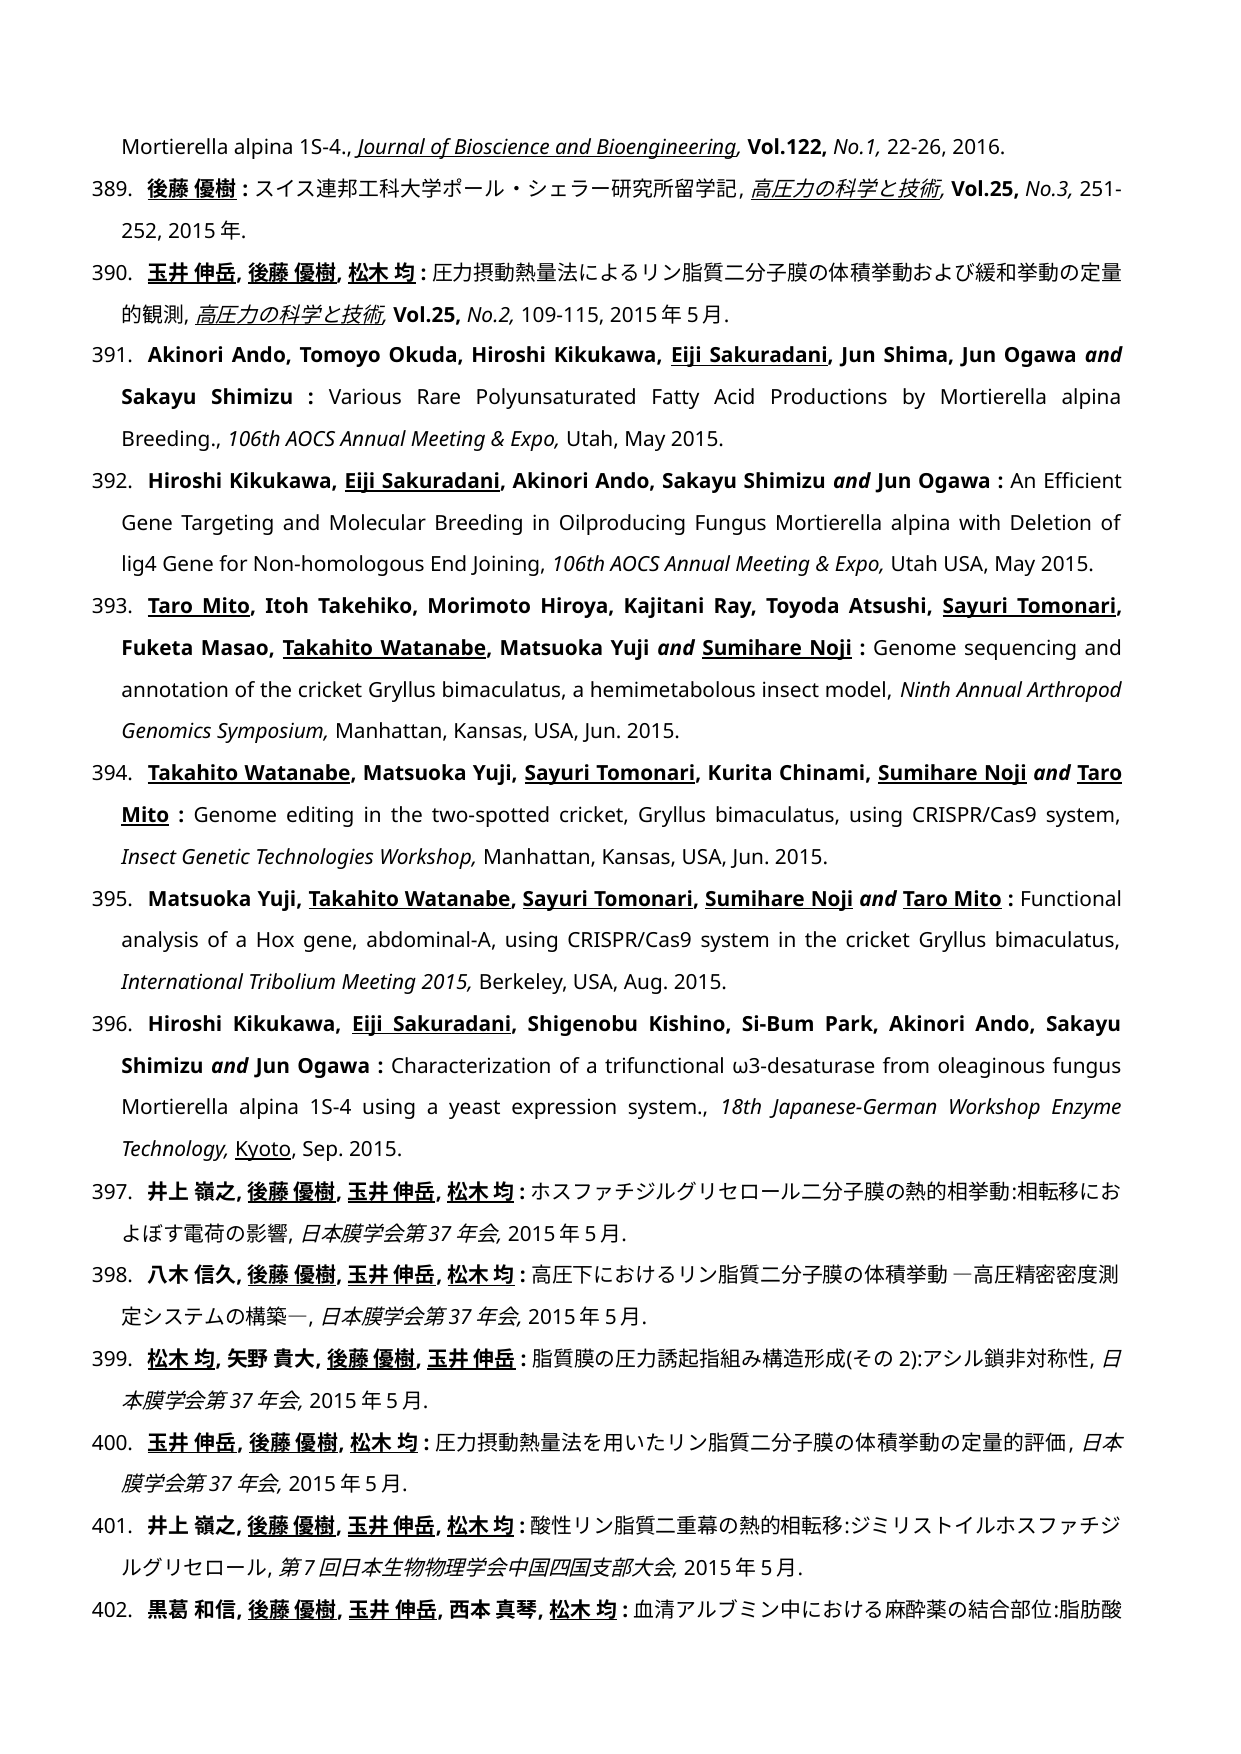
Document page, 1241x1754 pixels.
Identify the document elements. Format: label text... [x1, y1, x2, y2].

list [92, 125, 1122, 167]
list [92, 1587, 1122, 1629]
list Akinori Ando, Tomoyo Okuda, Hiroshi Kikukawa, Eiji Sakuradani, Jun Shima, Jun Ogawa and Sakayu Shimizu : Various Rare Polyunsaturated Fatty Acid Productions by Mortierella alpina Breeding., 106th AOCS Annual Meeting & Expo, Utah, May 2015. [92, 334, 1122, 459]
list Taro Mito, Itoh Takehiko, Morimoto Hiroya, Kajitani Ray, Toyoda Atsushi, Sayuri Tomonari, Fuketa Masao, Takahito Watanabe, Matsuoka Yuji and Sumihare Noji : Genome sequencing and annotation of the cricket Gryllus bimaculatus, a hemimetabolous insect model, Ninth Annual Arthropod Genomics Symposium, Manhattan, Kansas, USA, Jun. 2015. [92, 584, 1122, 752]
list 玉井 伸岳, 後藤 優樹, 松木 均 : 圧力摂動熱量法を用いたリン脂質二分子膜の体積挙動の定量的評価, 日本膜学会第37年会, 2015年5月. [92, 1420, 1122, 1503]
list 松木 均, 矢野 貴大, 後藤 優樹, 玉井 伸岳 : 脂質膜の圧力誘起指組み構造形成(その2):アシル鎖非対称性, 日本膜学会第37年会, 2015年5月. [92, 1336, 1122, 1420]
list 八木 信久, 後藤 優樹, 玉井 伸岳, 松木 均 : 高圧下におけるリン脂質二分子膜の体積挙動 ―高圧精密密度測定システムの構築―, 日本膜学会第37年会, 2015年5月. [92, 1253, 1122, 1336]
list Takahito Watanabe, Matsuoka Yuji, Sayuri Tomonari, Kurita Chinami, Sumihare Noji and Taro Mito : Genome editing in the two-spotted cricket, Gryllus bimaculatus, using CRISPR/Cas9 system, Insect Genetic Technologies Workshop, Manhattan, Kansas, USA, Jun. 2015. [92, 752, 1122, 877]
list 玉井 伸岳, 後藤 優樹, 松木 均 : 圧力摂動熱量法によるリン脂質二分子膜の体積挙動および緩和挙動の定量的観測, 高圧力の科学と技術, Vol.25, No.2, 109-115, 2015年5月. [92, 250, 1122, 334]
list 後藤 優樹 : スイス連邦工科大学ポール・シェラー研究所留学記, 高圧力の科学と技術, Vol.25, No.3, 251-252, 2015年. [92, 167, 1122, 250]
list Matsuoka Yuji, Takahito Watanabe, Sayuri Tomonari, Sumihare Noji and Taro Mito : Functional analysis of a Hox gene, abdominal-A, using CRISPR/Cas9 system in the cricket Gryllus bimaculatus, International Tribolium Meeting 2015, Berkeley, USA, Aug. 2015. [92, 877, 1122, 1002]
list Hiroshi Kikukawa, Eiji Sakuradani, Akinori Ando, Sakayu Shimizu and Jun Ogawa : An Efficient Gene Targeting and Molecular Breeding in Oilproducing Fungus Mortierella alpina with Deletion of lig4 Gene for Non-homologous End Joining, 106th AOCS Annual Meeting & Expo, Utah USA, May 2015. [92, 459, 1122, 584]
list Hiroshi Kikukawa, Eiji Sakuradani, Shigenobu Kishino, Si-Bum Park, Akinori Ando, Sakayu Shimizu and Jun Ogawa : Characterization of a trifunctional ω3-desaturase from oleaginous fungus Mortierella alpina 1S-4 using a yeast expression system., 18th Japanese-German Workshop Enzyme Technology, Kyoto, Sep. 2015. [92, 1002, 1122, 1169]
list 井上 嶺之, 後藤 優樹, 玉井 伸岳, 松木 均 : ホスファチジルグリセロール二分子膜の熱的相挙動:相転移におよぼす電荷の影響, 日本膜学会第37年会, 2015年5月. [92, 1169, 1122, 1253]
list 井上 嶺之, 後藤 優樹, 玉井 伸岳, 松木 均 : 酸性リン脂質二重幕の熱的相転移:ジミリストイルホスファチジルグリセロール, 第7回日本生物物理学会中国四国支部大会, 2015年5月. [92, 1503, 1122, 1587]
